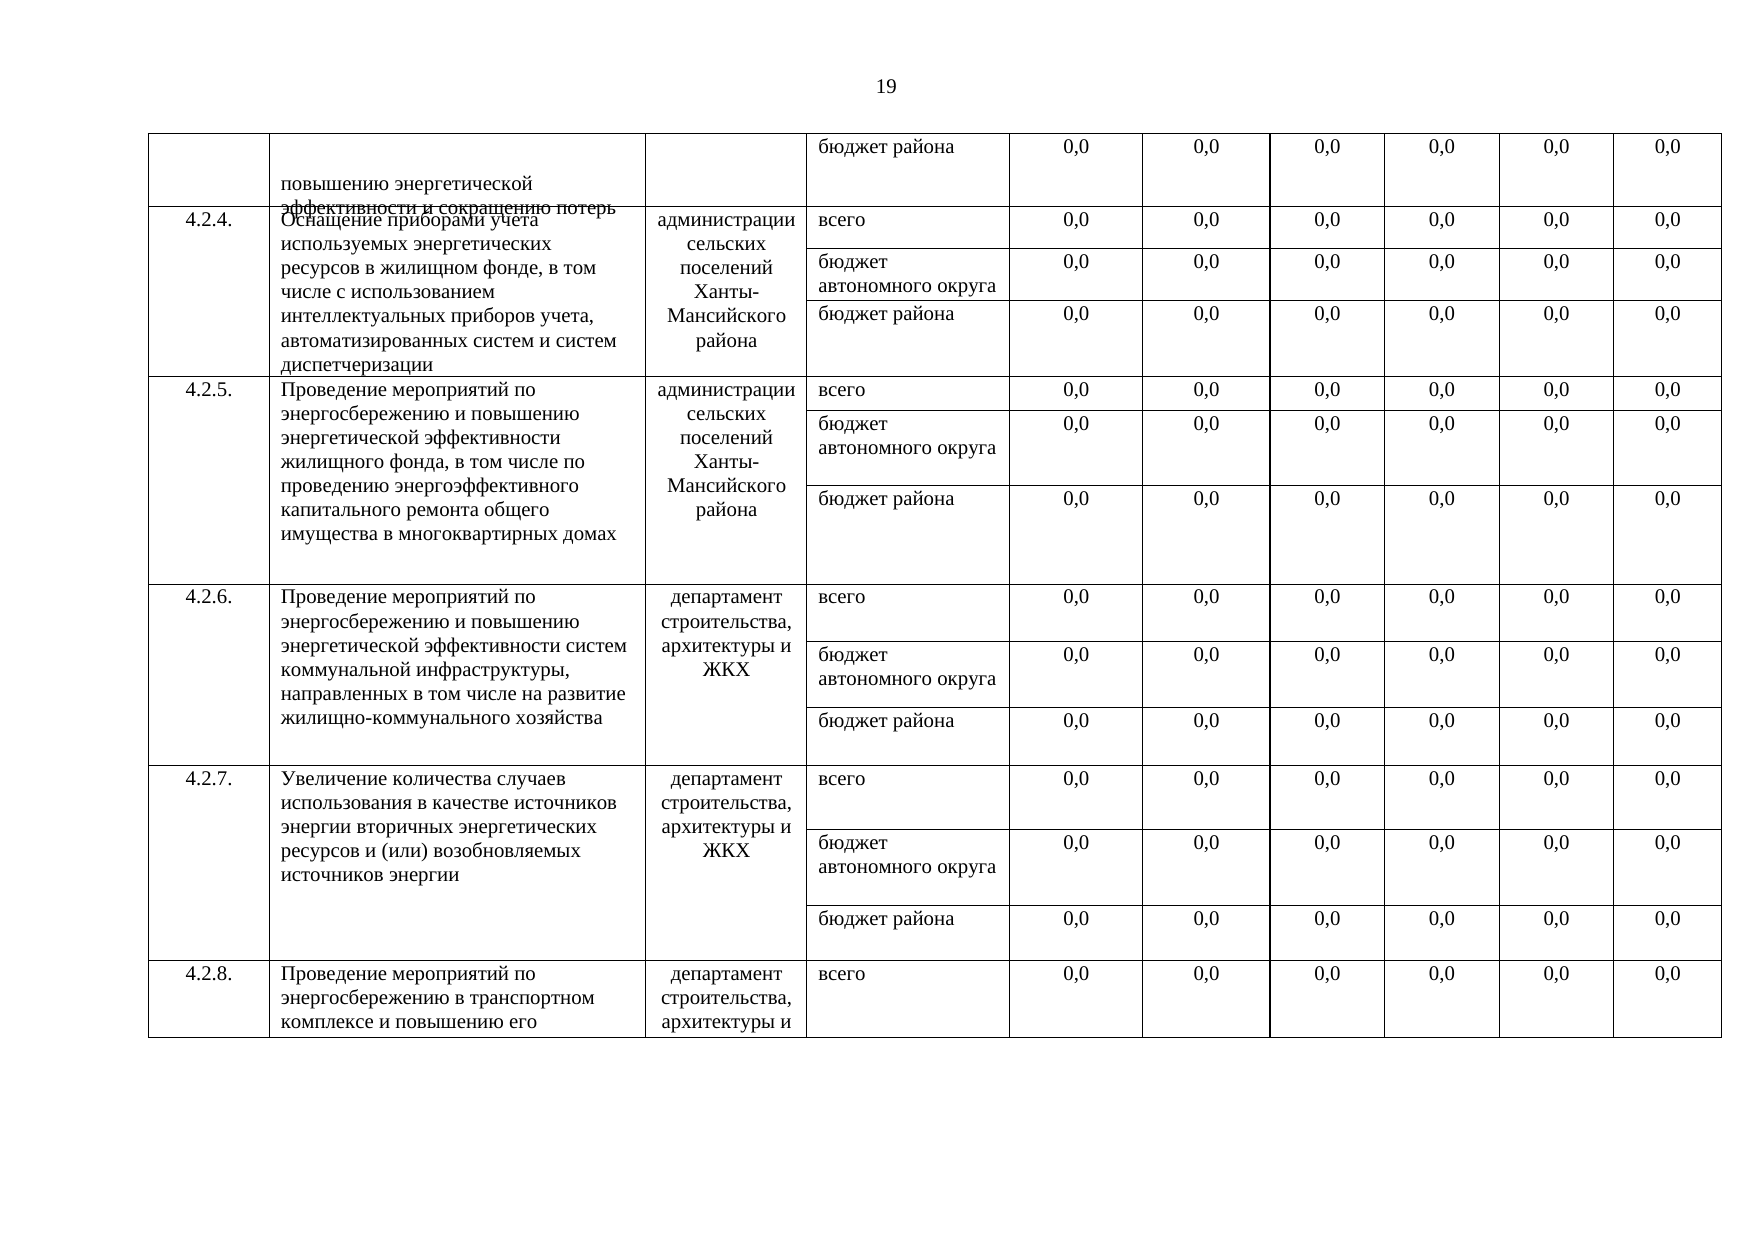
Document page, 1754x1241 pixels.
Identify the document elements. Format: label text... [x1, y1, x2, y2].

table_cell 0,0 [1271, 708, 1384, 765]
table_cell 0,0 [1271, 134, 1384, 206]
table_cell администрации сельских поселений Ханты-Мансийского района [646, 207, 806, 376]
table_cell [646, 961, 806, 1037]
table_cell 0,0 [1010, 642, 1142, 707]
table_cell 0,0 [1614, 134, 1721, 206]
table_cell 0,0 [1010, 585, 1142, 641]
table_cell Увеличение количества случаев использования в качестве источников энергии вторичных энергетических ресурсов и (или) возобновляемых источников энергии [270, 766, 645, 960]
table_cell 0,0 [1614, 906, 1721, 960]
table_cell 0,0 [1010, 486, 1142, 583]
table_cell 0,0 [1010, 411, 1142, 485]
table_cell 0,0 [1271, 642, 1384, 707]
table_cell администрации сельских поселений Ханты-Мансийского района [646, 377, 806, 583]
table_cell 0,0 [1385, 207, 1499, 248]
table_cell 0,0 [1143, 134, 1269, 206]
table_cell бюджет района [807, 906, 1009, 960]
table_cell 0,0 [1385, 708, 1499, 765]
table_cell 0,0 [1385, 961, 1499, 1037]
table_cell Проведение мероприятий по энергосбережению и повышению энергетической эффективности систем коммунальной инфраструктуры, направленных в том числе на развитие жилищно-коммунального хозяйства [270, 585, 645, 765]
table_cell 0,0 [1500, 708, 1613, 765]
table_cell всего [807, 766, 1009, 829]
table_cell 0,0 [1385, 301, 1499, 376]
table_cell 0,0 [1010, 301, 1142, 376]
table_cell 4.2.7. [149, 766, 269, 960]
table_cell 0,0 [1500, 377, 1613, 410]
table_cell 0,0 [1143, 961, 1269, 1037]
table_cell всего [807, 377, 1009, 410]
table_cell 0,0 [1614, 642, 1721, 707]
table_cell 0,0 [1500, 830, 1613, 905]
table_cell 0,0 [1143, 411, 1269, 485]
table_cell 0,0 [1010, 830, 1142, 905]
table_cell 0,0 [1271, 961, 1384, 1037]
table_cell департамент строительства, архитектуры и ЖКХ [646, 585, 806, 765]
table_cell 0,0 [1010, 134, 1142, 206]
table_cell 0,0 [1271, 377, 1384, 410]
table_cell 0,0 [1385, 377, 1499, 410]
table_cell бюджет автономного округа [807, 830, 1009, 905]
table_cell Оснащение приборами учета используемых энергетических ресурсов в жилищном фонде, в том числе с использованием интеллектуальных приборов учета, автоматизированных систем и систем диспетчеризации [270, 207, 645, 376]
table_cell 0,0 [1271, 766, 1384, 829]
table_cell 0,0 [1614, 830, 1721, 905]
table_cell всего [807, 961, 1009, 1037]
table_cell всего [807, 207, 1009, 248]
table_cell 0,0 [1143, 486, 1269, 583]
table_cell 0,0 [1143, 301, 1269, 376]
table_cell 4.2.5. [149, 377, 269, 583]
table_cell бюджет района [807, 708, 1009, 765]
table_cell 0,0 [1500, 301, 1613, 376]
table_cell бюджет района [807, 301, 1009, 376]
table_cell 0,0 [1010, 961, 1142, 1037]
table_cell 0,0 [1010, 708, 1142, 765]
table_cell 0,0 [1271, 411, 1384, 485]
table_cell 0,0 [1614, 708, 1721, 765]
table_cell 4.2.6. [149, 585, 269, 765]
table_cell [270, 961, 645, 1037]
table_cell бюджет автономного округа [807, 642, 1009, 707]
table_cell 0,0 [1614, 301, 1721, 376]
table_cell 0,0 [1500, 134, 1613, 206]
table_cell 0,0 [1143, 830, 1269, 905]
table_cell 0,0 [1143, 766, 1269, 829]
table_cell 0,0 [1271, 249, 1384, 300]
table_cell 0,0 [1614, 411, 1721, 485]
table_cell бюджет района [807, 486, 1009, 583]
table_cell 0,0 [1614, 486, 1721, 583]
table_cell 0,0 [1500, 486, 1613, 583]
table_cell 0,0 [1271, 906, 1384, 960]
table_cell 0,0 [1500, 411, 1613, 485]
table_cell 0,0 [1271, 486, 1384, 583]
table_cell 0,0 [1385, 906, 1499, 960]
table_cell 0,0 [1500, 585, 1613, 641]
table_cell 0,0 [1143, 207, 1269, 248]
table_cell 0,0 [1500, 961, 1613, 1037]
table_cell 0,0 [1271, 585, 1384, 641]
table_cell 4.2.8. [149, 961, 269, 1037]
table_cell 0,0 [1385, 486, 1499, 583]
table_cell 0,0 [1143, 642, 1269, 707]
table_cell 0,0 [1385, 642, 1499, 707]
table_cell 0,0 [1614, 585, 1721, 641]
table_cell 0,0 [1385, 134, 1499, 206]
table_cell департамент строительства, архитектуры и ЖКХ [646, 766, 806, 960]
table_cell 0,0 [1614, 961, 1721, 1037]
table_cell 0,0 [1385, 249, 1499, 300]
table_cell 4.2.4. [149, 207, 269, 376]
table_cell бюджет автономного округа [807, 411, 1009, 485]
table_cell бюджет автономного округа [807, 249, 1009, 300]
table_cell 0,0 [1271, 830, 1384, 905]
table_cell 0,0 [1500, 207, 1613, 248]
table_cell 0,0 [1010, 766, 1142, 829]
table_cell 0,0 [1500, 642, 1613, 707]
table_cell 0,0 [1010, 377, 1142, 410]
table_cell Проведение мероприятий по энергосбережению и повышению энергетической эффективности жилищного фонда, в том числе по проведению энергоэффективного капитального ремонта общего имущества в многоквартирных домах [270, 377, 645, 583]
table_cell 0,0 [1143, 585, 1269, 641]
table_cell 0,0 [1271, 301, 1384, 376]
table_cell 0,0 [1143, 708, 1269, 765]
table_cell 0,0 [1385, 585, 1499, 641]
table_cell 0,0 [1614, 249, 1721, 300]
table_cell всего [807, 585, 1009, 641]
table_cell 0,0 [1143, 377, 1269, 410]
table_cell 0,0 [1614, 766, 1721, 829]
table_cell 0,0 [1010, 249, 1142, 300]
table_cell 0,0 [1385, 830, 1499, 905]
table_cell 0,0 [1385, 766, 1499, 829]
table_cell бюджет района [807, 134, 1009, 206]
table_cell 0,0 [1010, 207, 1142, 248]
table_cell 0,0 [1500, 249, 1613, 300]
table_cell 0,0 [1271, 207, 1384, 248]
table_cell 0,0 [1385, 411, 1499, 485]
table_cell 0,0 [1614, 207, 1721, 248]
table_cell 0,0 [1143, 249, 1269, 300]
table_cell 0,0 [1614, 377, 1721, 410]
table_cell 0,0 [1500, 766, 1613, 829]
table_cell 0,0 [1500, 906, 1613, 960]
table_cell 0,0 [1010, 906, 1142, 960]
table_cell 0,0 [1143, 906, 1269, 960]
